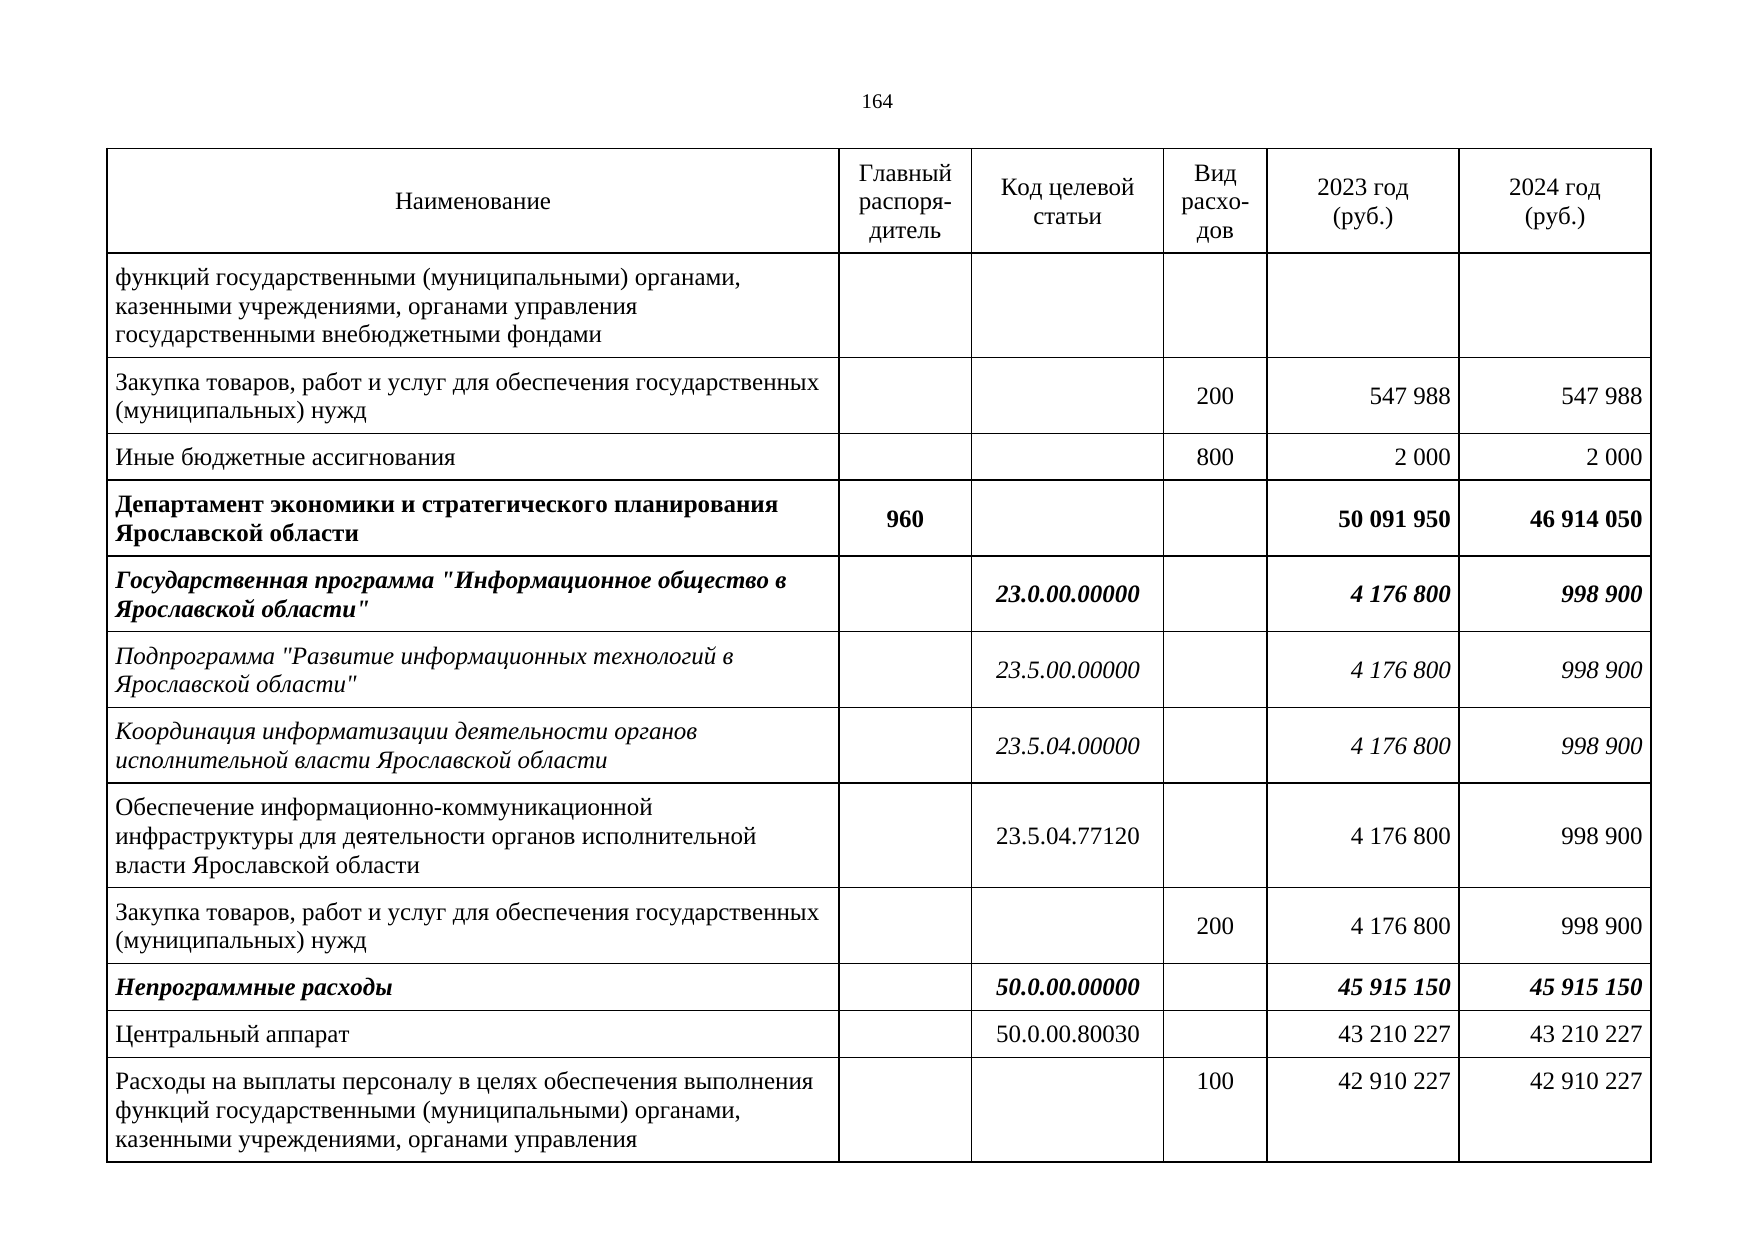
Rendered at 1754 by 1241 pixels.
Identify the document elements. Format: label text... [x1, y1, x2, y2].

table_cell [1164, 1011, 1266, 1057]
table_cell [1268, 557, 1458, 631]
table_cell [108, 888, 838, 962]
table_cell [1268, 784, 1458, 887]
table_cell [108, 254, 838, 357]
table_header Вид расхо- дов [1164, 149, 1266, 252]
table_header Главный распоря-дитель [840, 149, 971, 252]
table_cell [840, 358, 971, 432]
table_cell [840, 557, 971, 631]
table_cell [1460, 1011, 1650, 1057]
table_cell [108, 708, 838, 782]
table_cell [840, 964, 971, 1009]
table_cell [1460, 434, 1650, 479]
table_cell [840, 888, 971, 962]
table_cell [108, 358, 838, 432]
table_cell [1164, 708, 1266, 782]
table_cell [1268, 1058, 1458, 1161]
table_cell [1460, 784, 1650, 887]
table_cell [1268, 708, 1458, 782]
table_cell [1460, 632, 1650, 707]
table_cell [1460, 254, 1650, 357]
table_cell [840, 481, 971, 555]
table_header 2024 год (руб.) [1460, 149, 1650, 252]
table_header Наименование [108, 149, 838, 252]
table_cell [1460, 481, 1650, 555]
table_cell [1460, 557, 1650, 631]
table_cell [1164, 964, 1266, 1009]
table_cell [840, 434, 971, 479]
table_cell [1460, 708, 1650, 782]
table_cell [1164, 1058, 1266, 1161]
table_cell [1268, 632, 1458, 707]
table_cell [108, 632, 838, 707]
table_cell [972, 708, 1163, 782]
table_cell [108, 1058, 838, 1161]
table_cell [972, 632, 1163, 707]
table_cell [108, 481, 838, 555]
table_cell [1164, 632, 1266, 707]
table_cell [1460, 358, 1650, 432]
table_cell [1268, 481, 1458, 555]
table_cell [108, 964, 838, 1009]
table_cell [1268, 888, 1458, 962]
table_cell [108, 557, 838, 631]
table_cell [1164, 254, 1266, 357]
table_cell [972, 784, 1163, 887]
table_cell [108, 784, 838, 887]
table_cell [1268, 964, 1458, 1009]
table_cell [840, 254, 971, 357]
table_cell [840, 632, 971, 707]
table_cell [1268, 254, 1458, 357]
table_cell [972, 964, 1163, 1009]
table_header 2023 год (руб.) [1268, 149, 1458, 252]
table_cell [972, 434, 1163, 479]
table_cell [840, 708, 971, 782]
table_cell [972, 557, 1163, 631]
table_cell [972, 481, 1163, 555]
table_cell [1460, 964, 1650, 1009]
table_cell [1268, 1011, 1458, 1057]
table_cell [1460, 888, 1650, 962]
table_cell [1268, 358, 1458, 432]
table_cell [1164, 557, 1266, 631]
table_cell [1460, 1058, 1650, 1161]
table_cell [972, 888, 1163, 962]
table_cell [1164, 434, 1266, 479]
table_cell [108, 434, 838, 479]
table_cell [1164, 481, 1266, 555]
table_header Код целевой статьи [972, 149, 1163, 252]
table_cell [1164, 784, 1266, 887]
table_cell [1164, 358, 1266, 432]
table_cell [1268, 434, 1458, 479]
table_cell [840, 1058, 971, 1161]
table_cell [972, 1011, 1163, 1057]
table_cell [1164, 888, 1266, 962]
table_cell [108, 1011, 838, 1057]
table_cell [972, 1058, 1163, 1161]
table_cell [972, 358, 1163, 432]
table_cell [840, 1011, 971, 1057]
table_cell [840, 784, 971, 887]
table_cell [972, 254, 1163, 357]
